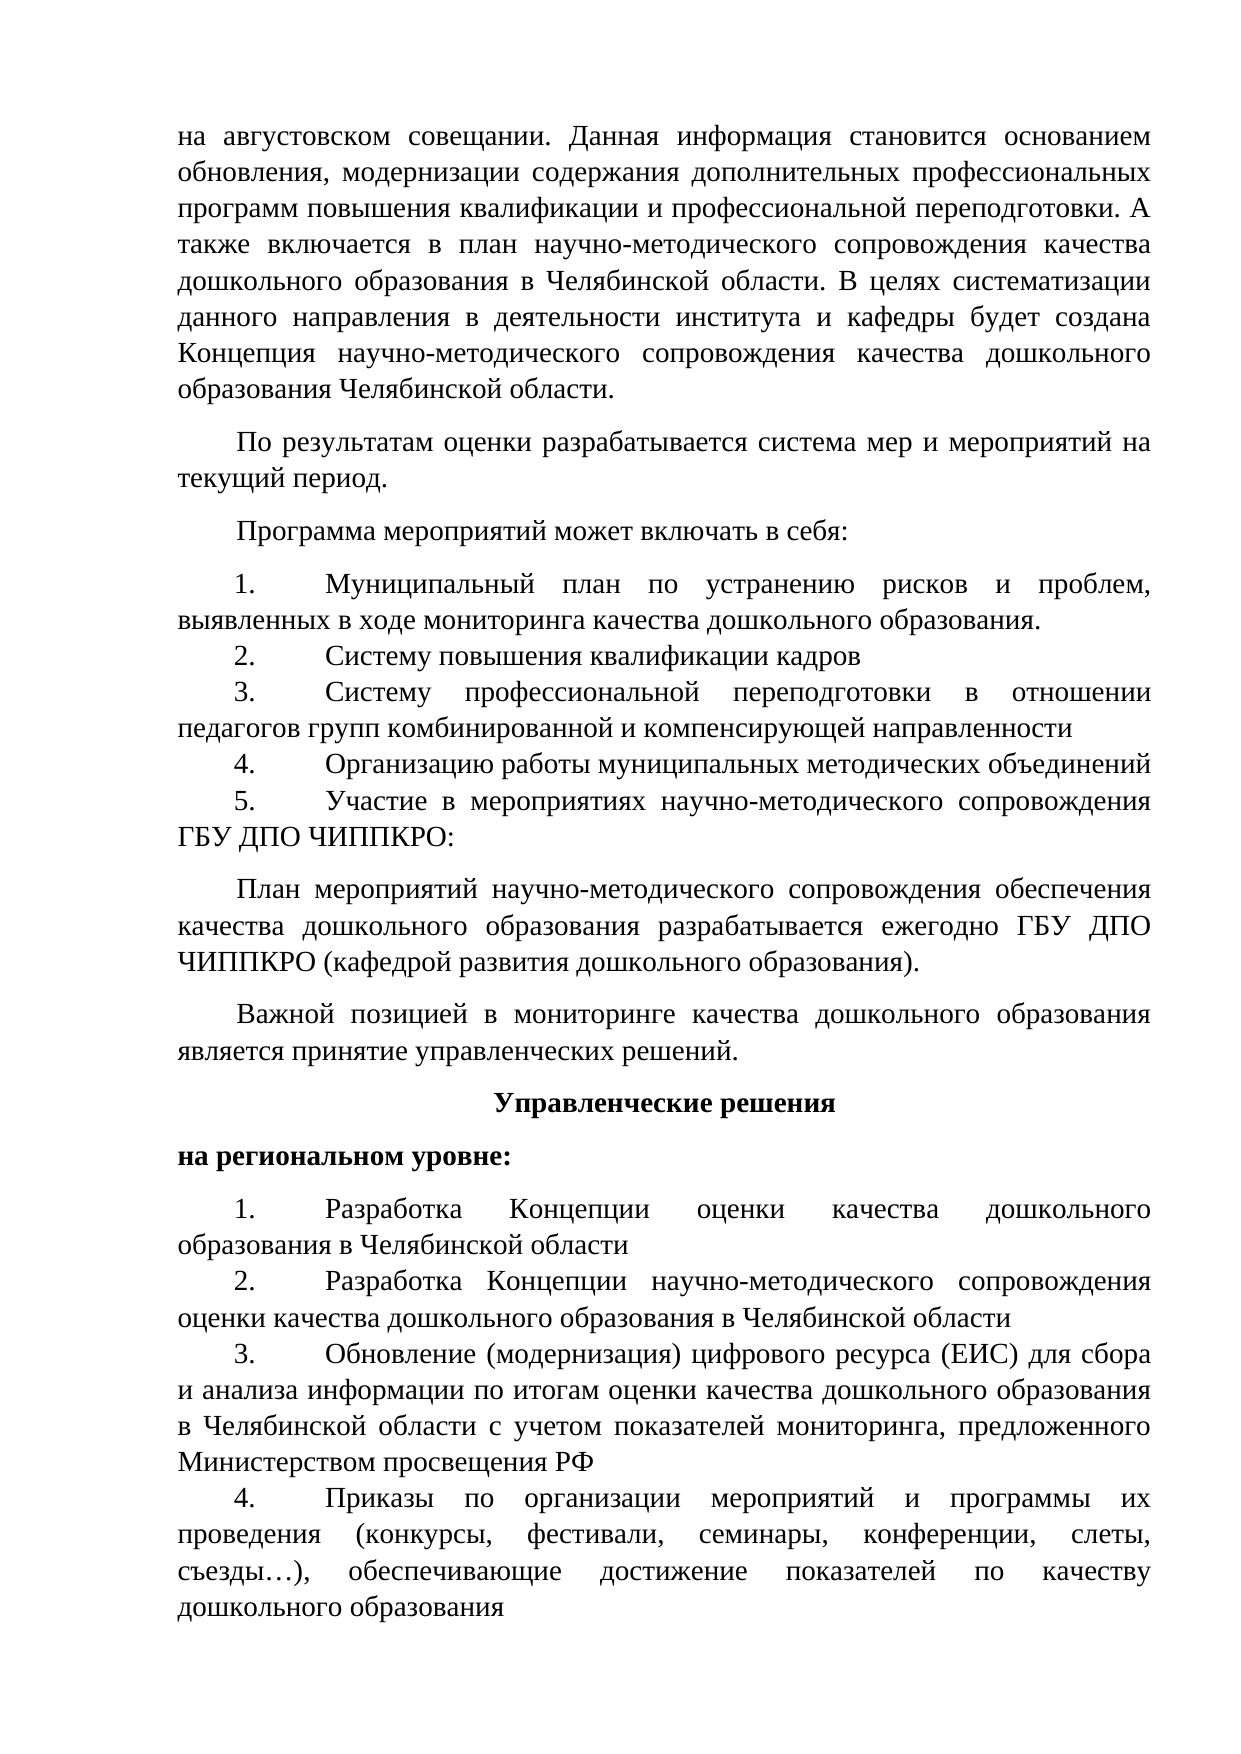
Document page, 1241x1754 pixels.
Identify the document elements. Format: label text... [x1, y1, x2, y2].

text Программа мероприятий может включать в себя: [177, 513, 1152, 546]
list Приказы по организации мероприятий и программы их проведения (конкурсы, фестивали, семинары, конференции, слеты, съезды…), обеспечивающие достижение показателей по качеству дошкольного образования [177, 1480, 1152, 1622]
list Муниципальный план по устранению рисков и проблем, выявленных в ходе мониторинга качества дошкольного образования. [177, 566, 1152, 635]
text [177, 118, 1152, 405]
text По результатам оценки разрабатывается система мер и мероприятий на текущий период. [177, 424, 1152, 494]
text на региональном уровне: [177, 1138, 1152, 1172]
list Участие в мероприятиях научно-методического сопровождения ГБУ ДПО ЧИППКРО: [177, 783, 1152, 852]
text План мероприятий научно-методического сопровождения обеспечения качества дошкольного образования разрабатывается ежегодно ГБУ ДПО ЧИППКРО (кафедрой развития дошкольного образования). [177, 872, 1152, 977]
list Обновление (модернизация) цифрового ресурса (ЕИС) для сбора и анализа информации по итогам оценки качества дошкольного образования в Челябинской области с учетом показателей мониторинга, предложенного Министерством просвещения РФ [177, 1336, 1152, 1478]
list Разработка Концепции научно-методического сопровождения оценки качества дошкольного образования в Челябинской области [177, 1263, 1152, 1333]
text Важной позицией в мониторинге качества дошкольного образования является принятие управленческих решений. [177, 997, 1152, 1066]
list Систему профессиональной переподготовки в отношении педагогов групп комбинированной и компенсирующей направленности [177, 674, 1152, 744]
list Разработка Концепции оценки качества дошкольного образования в Челябинской области [177, 1191, 1152, 1261]
list Систему повышения квалификации кадров [177, 638, 1152, 672]
text Управленческие решения [177, 1086, 1152, 1119]
list Организацию работы муниципальных методических объединений [177, 746, 1152, 780]
